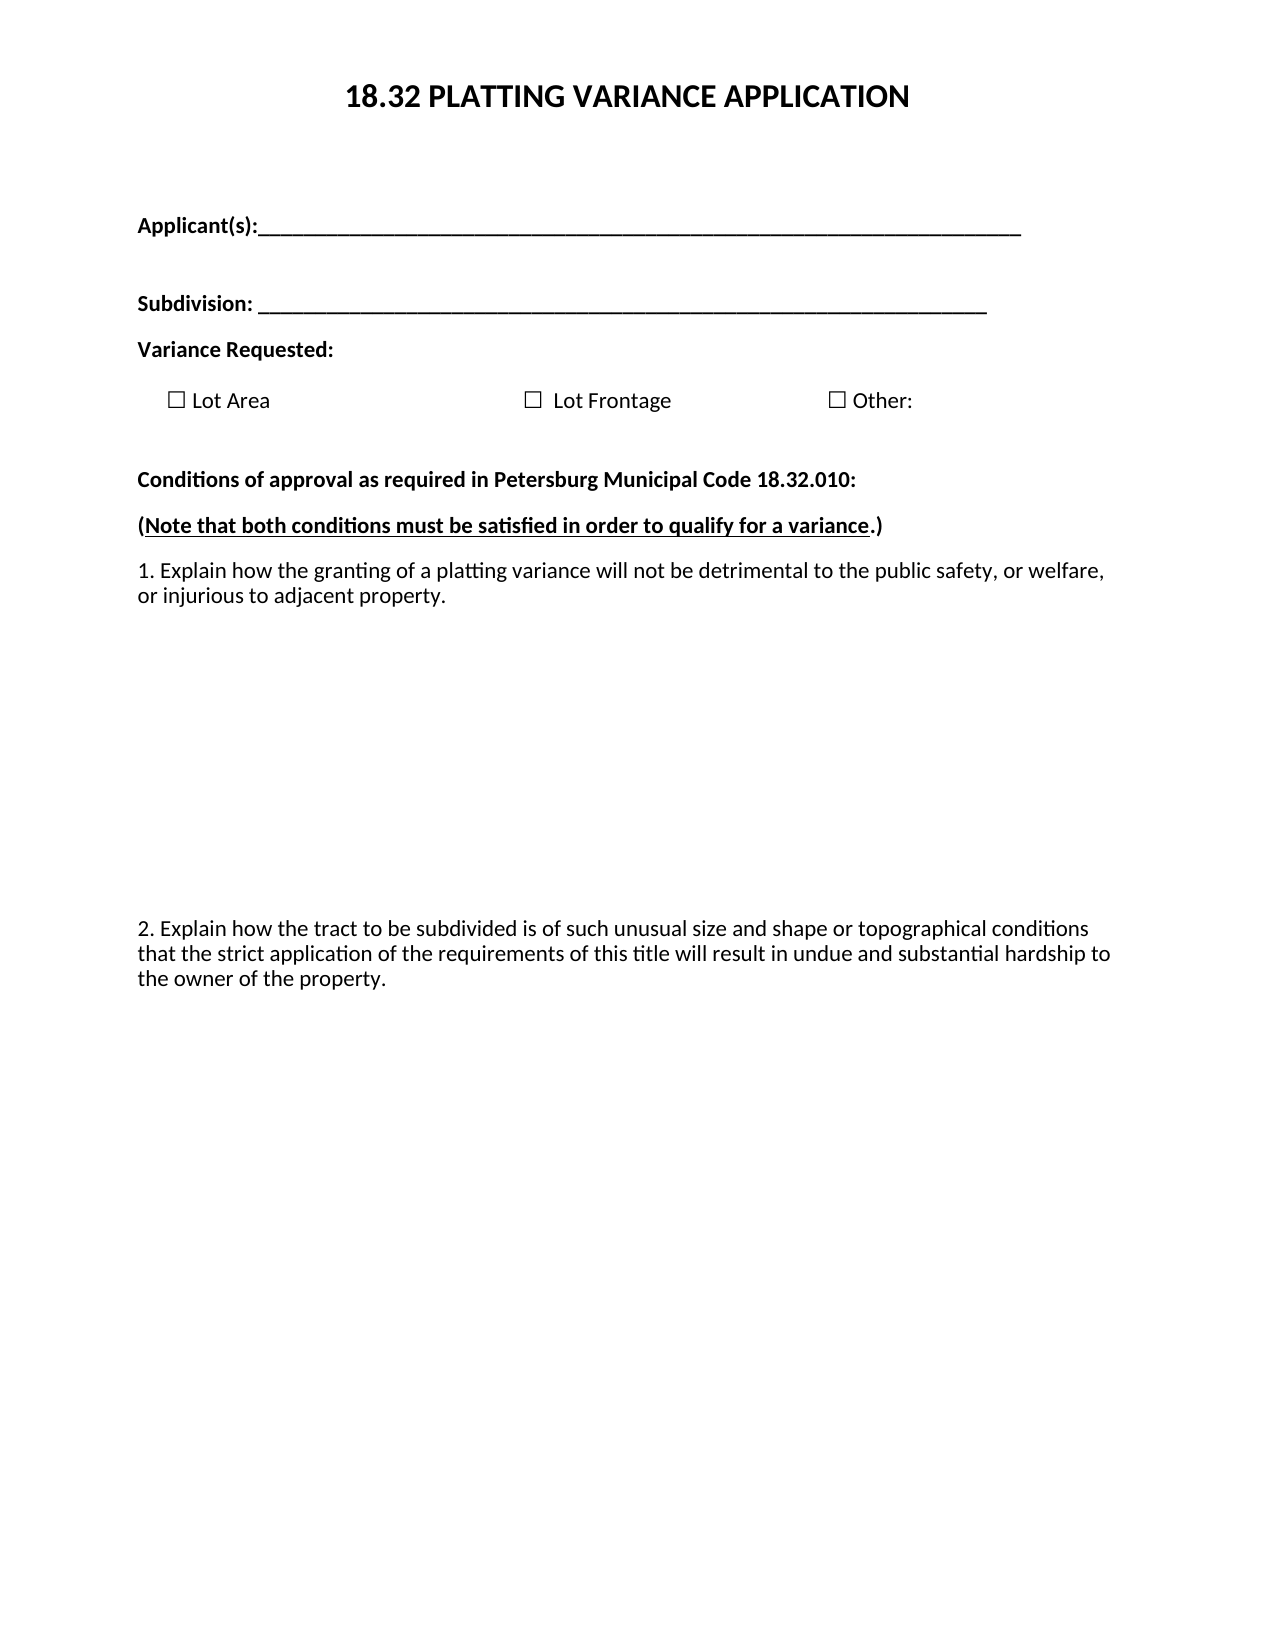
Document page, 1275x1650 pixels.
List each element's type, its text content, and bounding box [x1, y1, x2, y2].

text 1. Explain how the granting of a platting variance will not be detrimental to the public safety, or welfare, or injurious to adjacent property. [137, 558, 1125, 608]
text 18.32 PLATTING VARIANCE APPLICATION [137, 75, 1125, 146]
text Applicant(s):___________________________________________________________________ [137, 212, 1125, 240]
text (Note that both conditions must be satisfied in order to qualify for a variance.) [137, 512, 1125, 540]
table_header ☐ Lot Area [156, 384, 506, 433]
text Subdivision: ________________________________________________________________ [137, 258, 1125, 317]
table_header ☐ Lot Frontage [507, 384, 815, 433]
text Conditions of approval as required in Petersburg Municipal Code 18.32.010: [137, 434, 1125, 493]
text Variance Requested: [137, 336, 1125, 364]
text 2. Explain how the tract to be subdivided is of such unusual size and shape or topographical conditions that the strict application of the requirements of this title will result in undue and substantial hardship to the owner of the property. [137, 917, 1125, 992]
table_header ☐ Other: [816, 384, 1119, 433]
